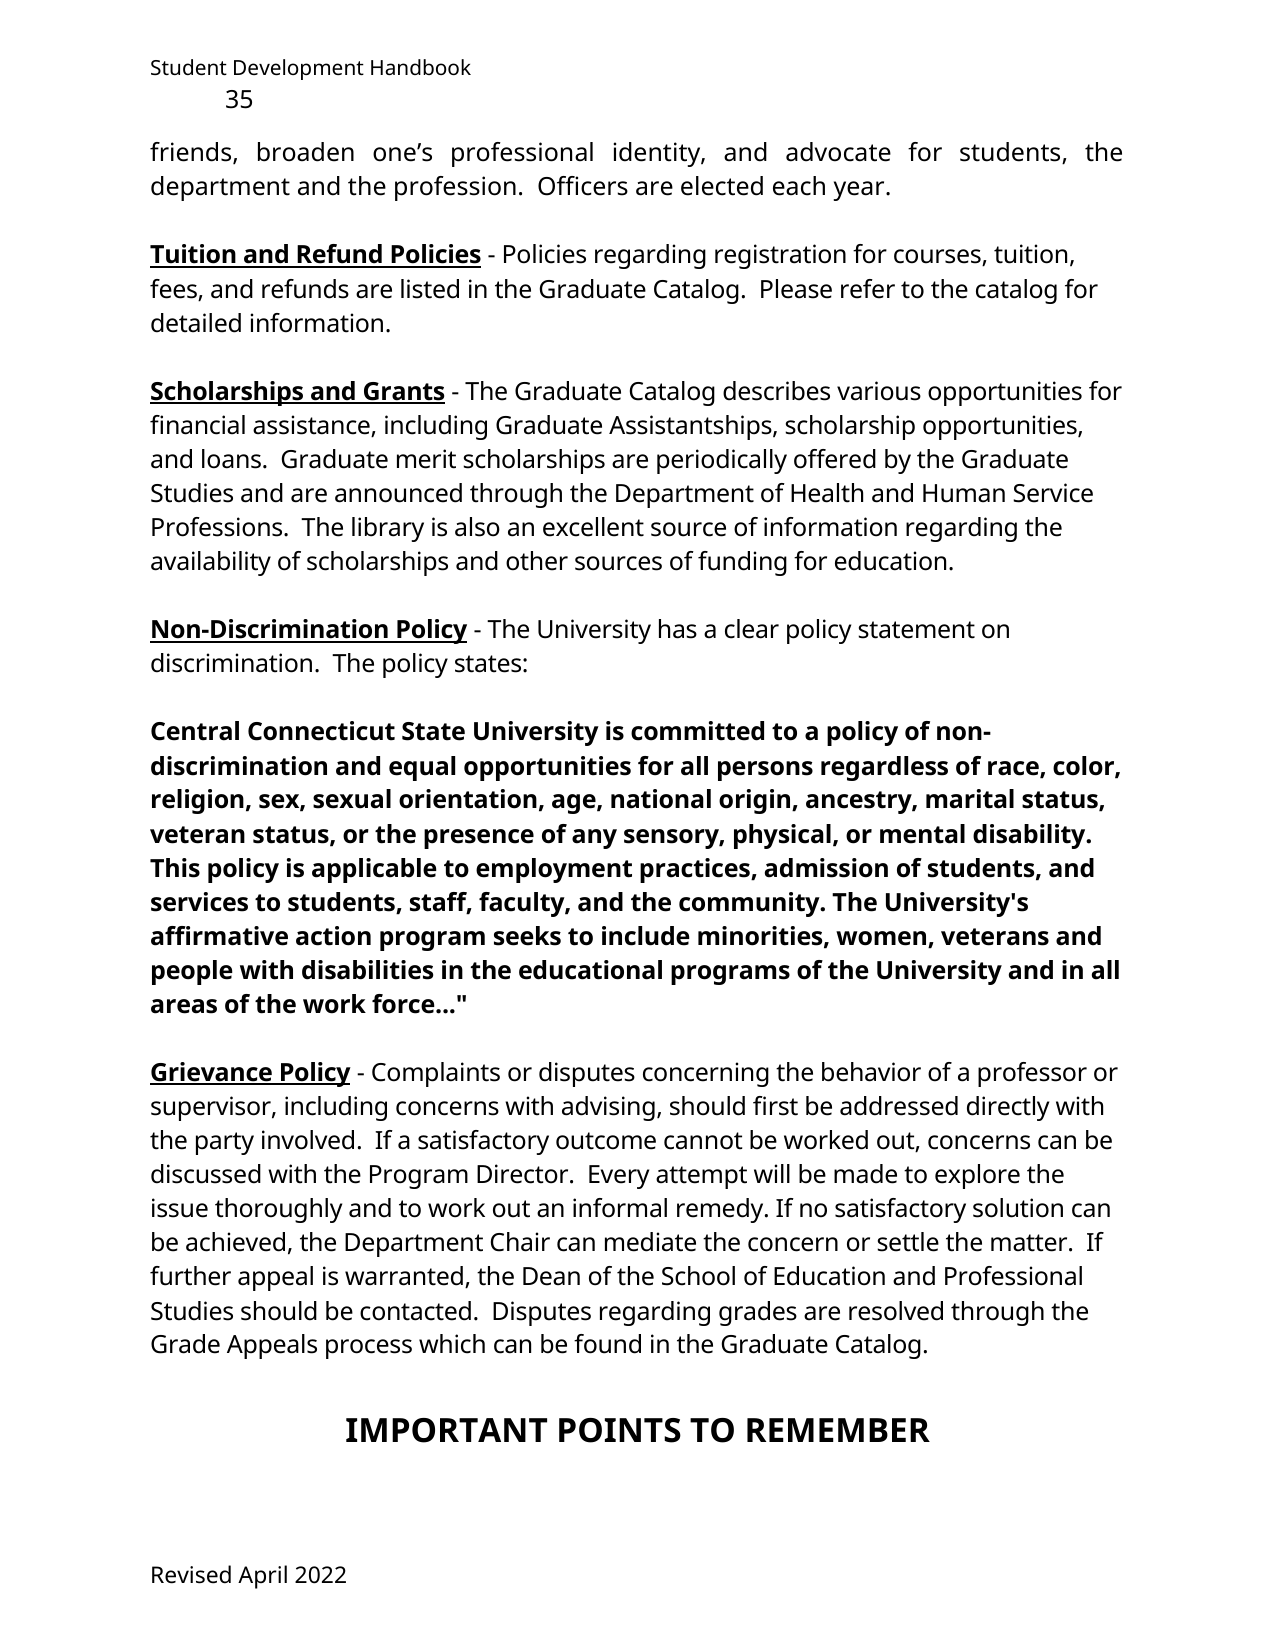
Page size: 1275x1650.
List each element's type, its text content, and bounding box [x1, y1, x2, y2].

text IMPORTANT POINTS TO REMEMBER [150, 1407, 1125, 1452]
text Grievance Policy - Complaints or disputes concerning the behavior of a professor or supervisor, including concerns with advising, should first be addressed directly with the party involved. If a satisfactory outcome cannot be worked out, concerns can be discussed with the Program Director. Every attempt will be made to explore the issue thoroughly and to work out an informal remedy. If no satisfactory solution can be achieved, the Department Chair can mediate the concern or settle the matter. If further appeal is warranted, the Dean of the School of Education and Professional Studies should be contacted. Disputes regarding grades are resolved through the Grade Appeals process which can be found in the Graduate Catalog. [150, 1055, 1125, 1361]
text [150, 135, 1125, 203]
text Scholarships and Grants - The Graduate Catalog describes various opportunities for financial assistance, including Graduate Assistantships, scholarship opportunities, and loans. Graduate merit scholarships are periodically offered by the Graduate Studies and are announced through the Department of Health and Human Service Professions. The library is also an excellent source of information regarding the availability of scholarships and other sources of funding for education. [150, 373, 1125, 578]
text Tuition and Refund Policies - Policies regarding registration for courses, tuition, fees, and refunds are listed in the Graduate Catalog. Please refer to the catalog for detailed information. [150, 237, 1125, 339]
text Non-Discrimination Policy - The University has a clear policy statement on discrimination. The policy states: [150, 612, 1125, 680]
text Central Connecticut State University is committed to a policy of non-discrimination and equal opportunities for all persons regardless of race, color, religion, sex, sexual orientation, age, national origin, ancestry, marital status, veteran status, or the presence of any sensory, physical, or mental disability. This policy is applicable to employment practices, admission of students, and services to students, staff, faculty, and the community. The University's affirmative action program seeks to include minorities, women, veterans and people with disabilities in the educational programs of the University and in all areas of the work force..." [150, 714, 1125, 1021]
